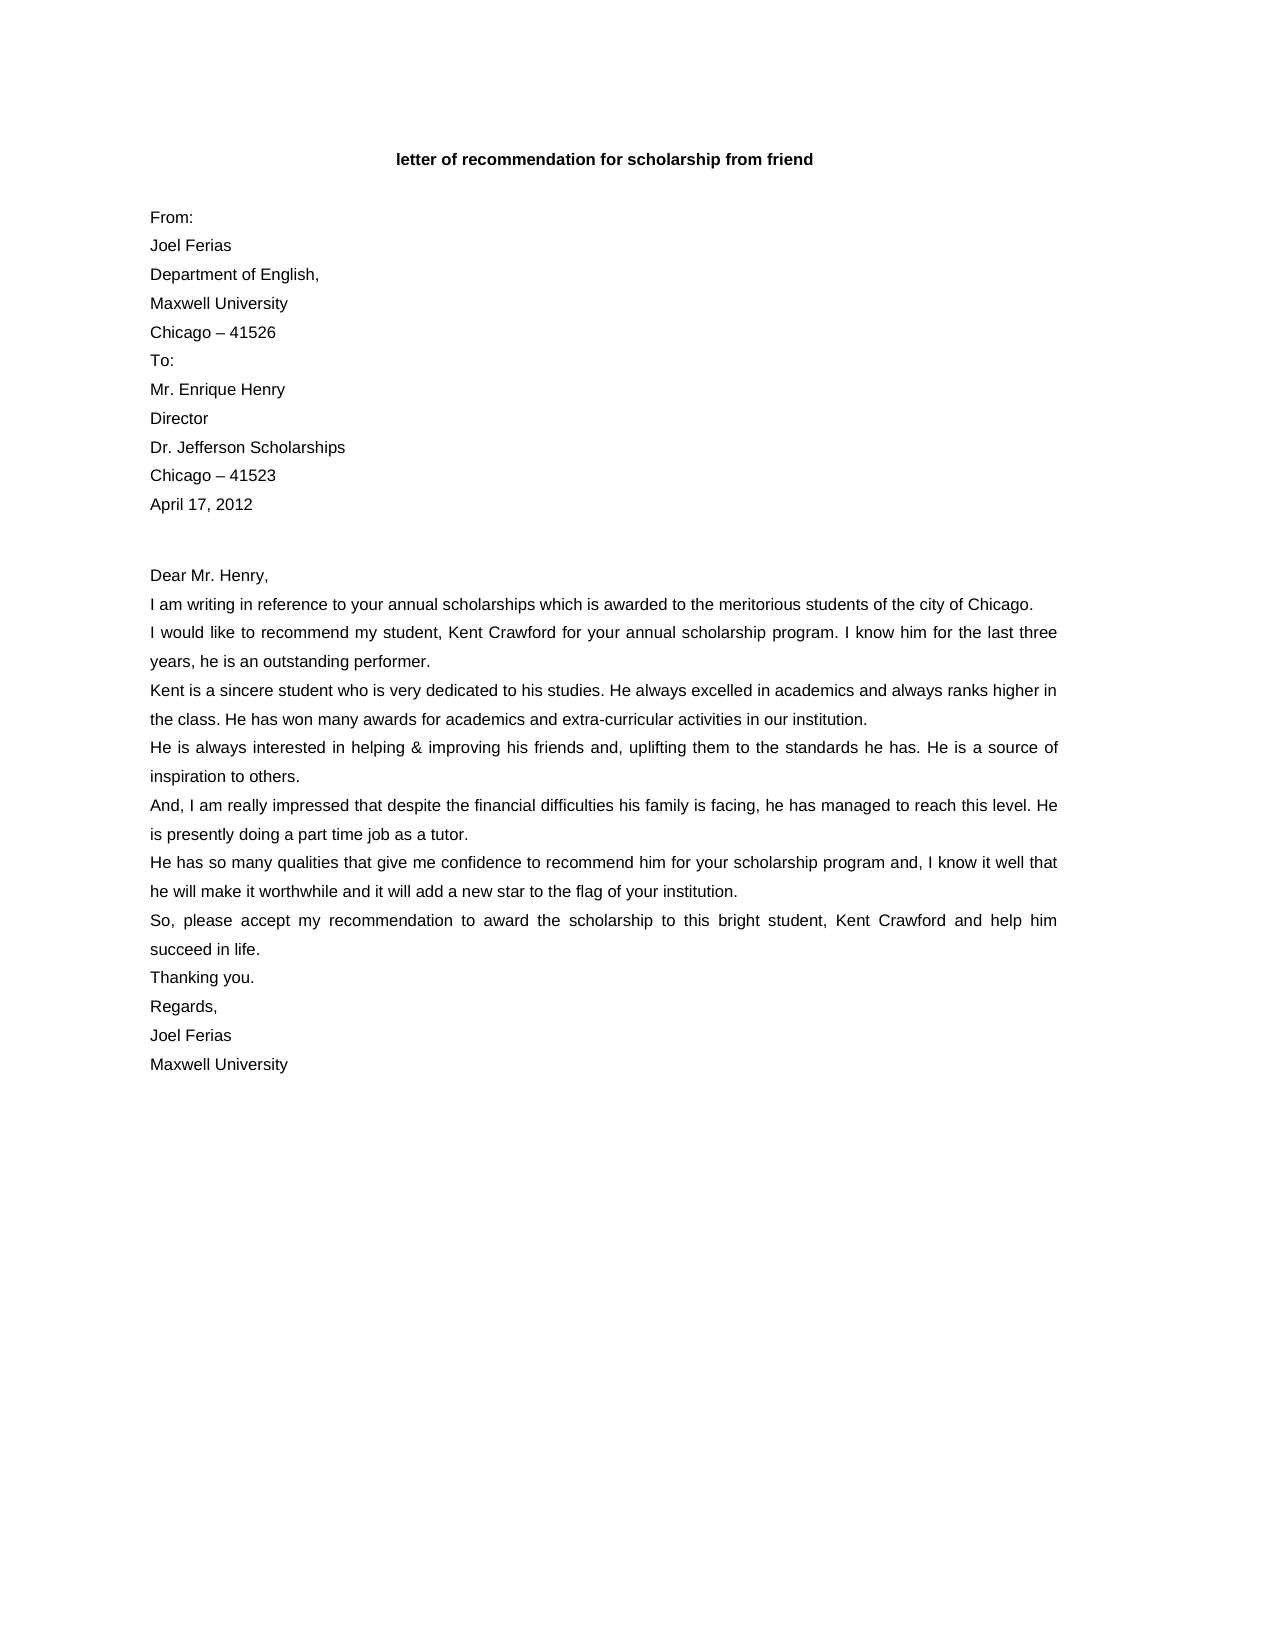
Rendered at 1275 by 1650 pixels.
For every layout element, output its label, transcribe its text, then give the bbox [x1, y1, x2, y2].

text Joel Ferias [150, 1026, 1059, 1045]
text Regards, [150, 997, 1059, 1016]
text Director [150, 409, 1059, 428]
text To: [150, 351, 1059, 370]
text Thanking you. [150, 968, 1059, 987]
text He is always interested in helping & improving his friends and, uplifting them to the standards he has. He is a source of inspiration to others. [150, 738, 1059, 786]
text Dr. Jefferson Scholarships [150, 437, 1059, 457]
text Maxwell University [150, 294, 1059, 313]
text Joel Ferias [150, 236, 1059, 255]
text letter of recommendation for scholarship from friend [150, 150, 1059, 169]
text April 17, 2012 [150, 495, 1059, 514]
text So, please accept my recommendation to award the scholarship to this bright student, Kent Crawford and help him succeed in life. [150, 911, 1059, 959]
text Department of English, [150, 265, 1059, 284]
text I am writing in reference to your annual scholarships which is awarded to the meritorious students of the city of Chicago. [150, 594, 1059, 614]
text Chicago – 41526 [150, 322, 1059, 342]
text From: [150, 207, 1059, 227]
text Mr. Enrique Henry [150, 380, 1059, 399]
text Dear Mr. Henry, [150, 566, 1059, 585]
text Chicago – 41523 [150, 466, 1059, 485]
text And, I am really impressed that despite the financial difficulties his family is facing, he has managed to reach this level. He is presently doing a part time job as a tutor. [150, 796, 1059, 844]
text I would like to recommend my student, Kent Crawford for your annual scholarship program. I know him for the last three years, he is an outstanding performer. [150, 623, 1059, 671]
text Maxwell University [150, 1054, 1059, 1074]
text He has so many qualities that give me confidence to recommend him for your scholarship program and, I know it well that he will make it worthwhile and it will add a new star to the flag of your institution. [150, 853, 1059, 901]
text Kent is a sincere student who is very dedicated to his studies. He always excelled in academics and always ranks higher in the class. He has won many awards for academics and extra-curricular activities in our institution. [150, 681, 1059, 729]
